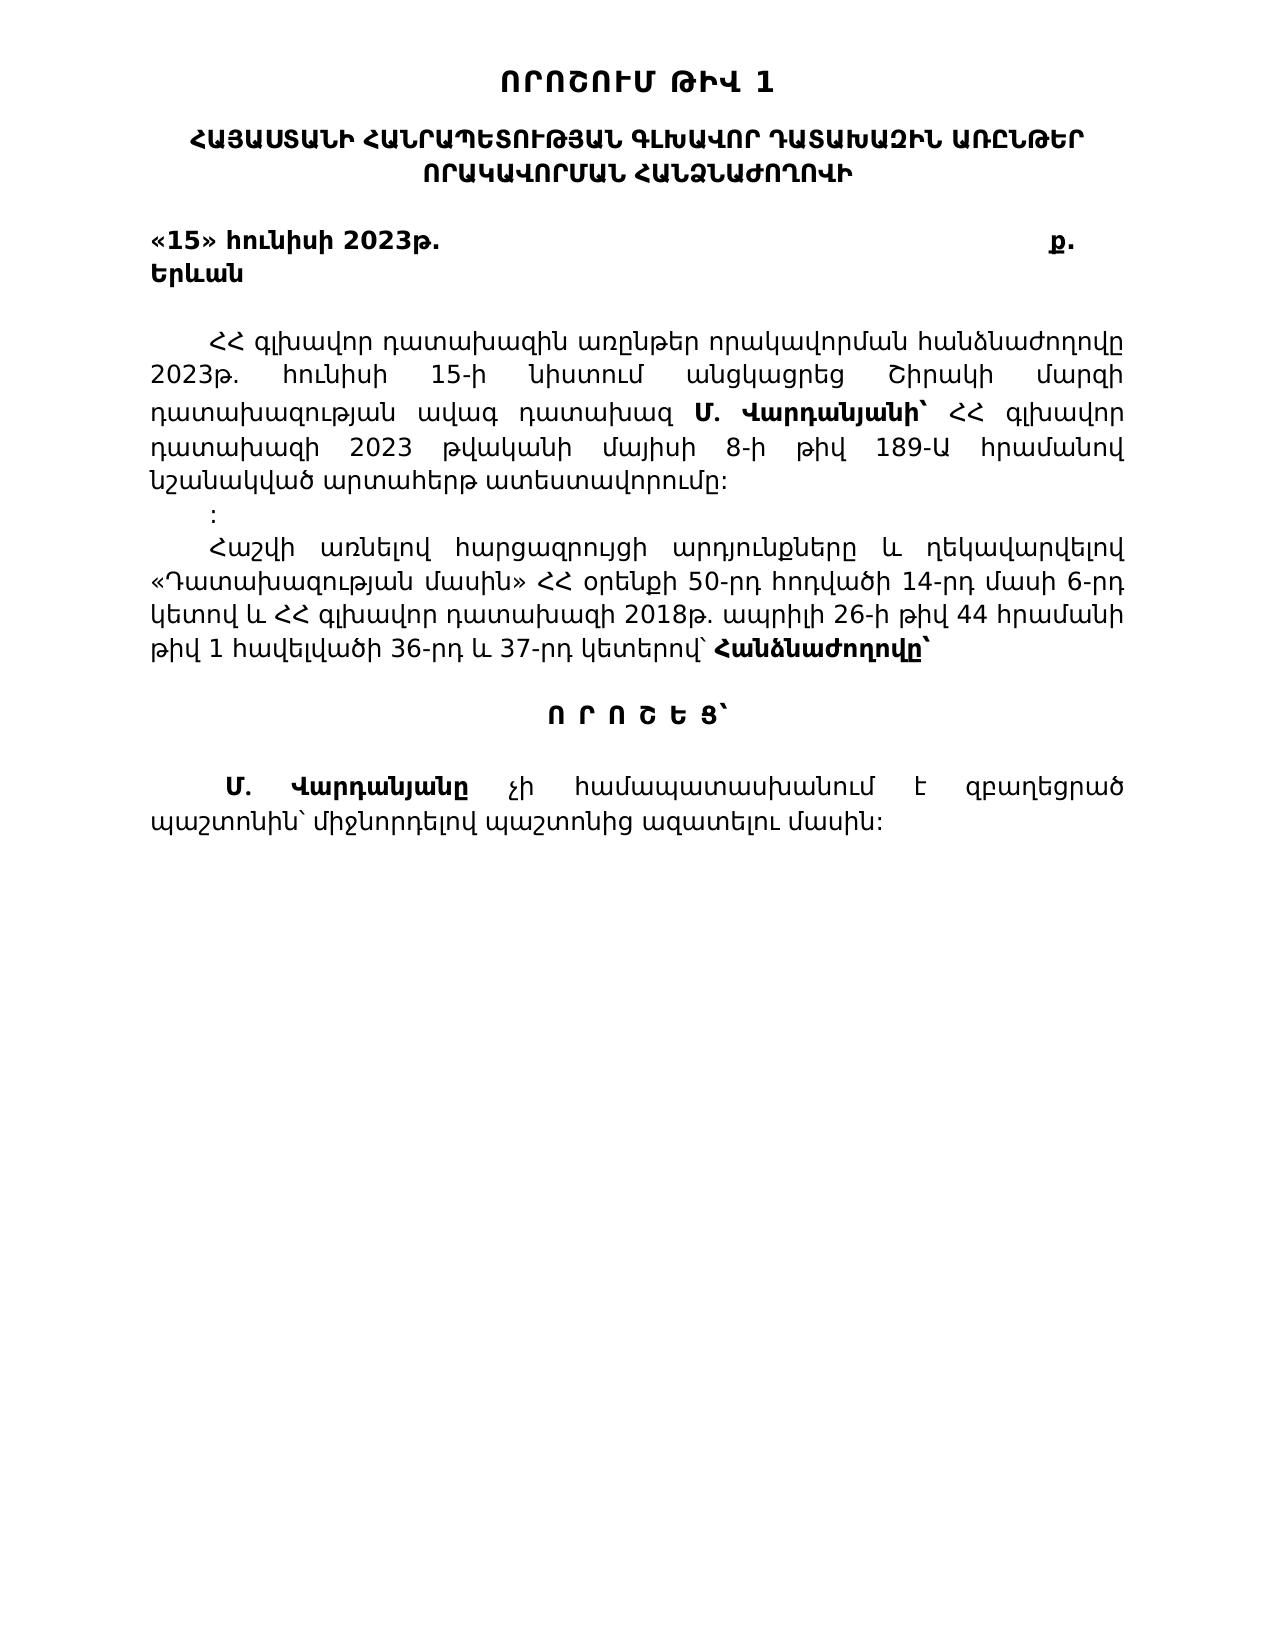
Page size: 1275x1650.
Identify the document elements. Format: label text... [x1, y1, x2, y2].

text ՈՐՈՇՈՒՄ ԹԻՎ 1 [150, 66, 1125, 99]
text ՀՀ գլխավոր դատախազին առընթեր որակավորման հանձնաժողովը 2023թ. հունիսի 15-ի նիստում անցկացրեց Շիրակի մարզի դատախազության ավագ դատախազ Մ. Վարդանյանի՝ ՀՀ գլխավոր դատախազի 2023 թվականի մայիսի 8-ի թիվ 189-Ա հրամանով նշանակված արտահերթ ատեստավորումը: [150, 327, 1125, 496]
text : [150, 500, 1125, 529]
text «15» հունիսի 2023թ. ք. Երևան [150, 226, 1125, 289]
text Մ. Վարդանյանը չի համապատասխանում է զբաղեցրած պաշտոնին՝ միջնորդելով պաշտոնից ազատելու մասին: [150, 768, 1125, 836]
text Հաշվի առնելով հարցազրույցի արդյունքները և ղեկավարվելով «Դատախազության մասին» ՀՀ օրենքի 50-րդ հոդվածի 14-րդ մասի 6-րդ կետով և ՀՀ գլխավոր դատախազի 2018թ. ապրիլի 26-ի թիվ 44 հրամանի թիվ 1 հավելվածի 36-րդ և 37-րդ կետերով՝ Հանձնաժողովը՝ [150, 533, 1125, 663]
text Ո Ր Ո Շ Ե Ց՝ [150, 701, 1125, 730]
text ՀԱՅԱՍՏԱՆԻ ՀԱՆՐԱՊԵՏՈՒԹՅԱՆ ԳԼԽԱՎՈՐ ԴԱՏԱԽԱԶԻՆ ԱՌԸՆԹԵՐ ՈՐԱԿԱՎՈՐՄԱՆ ՀԱՆՁՆԱԺՈՂՈՎԻ [150, 125, 1125, 188]
